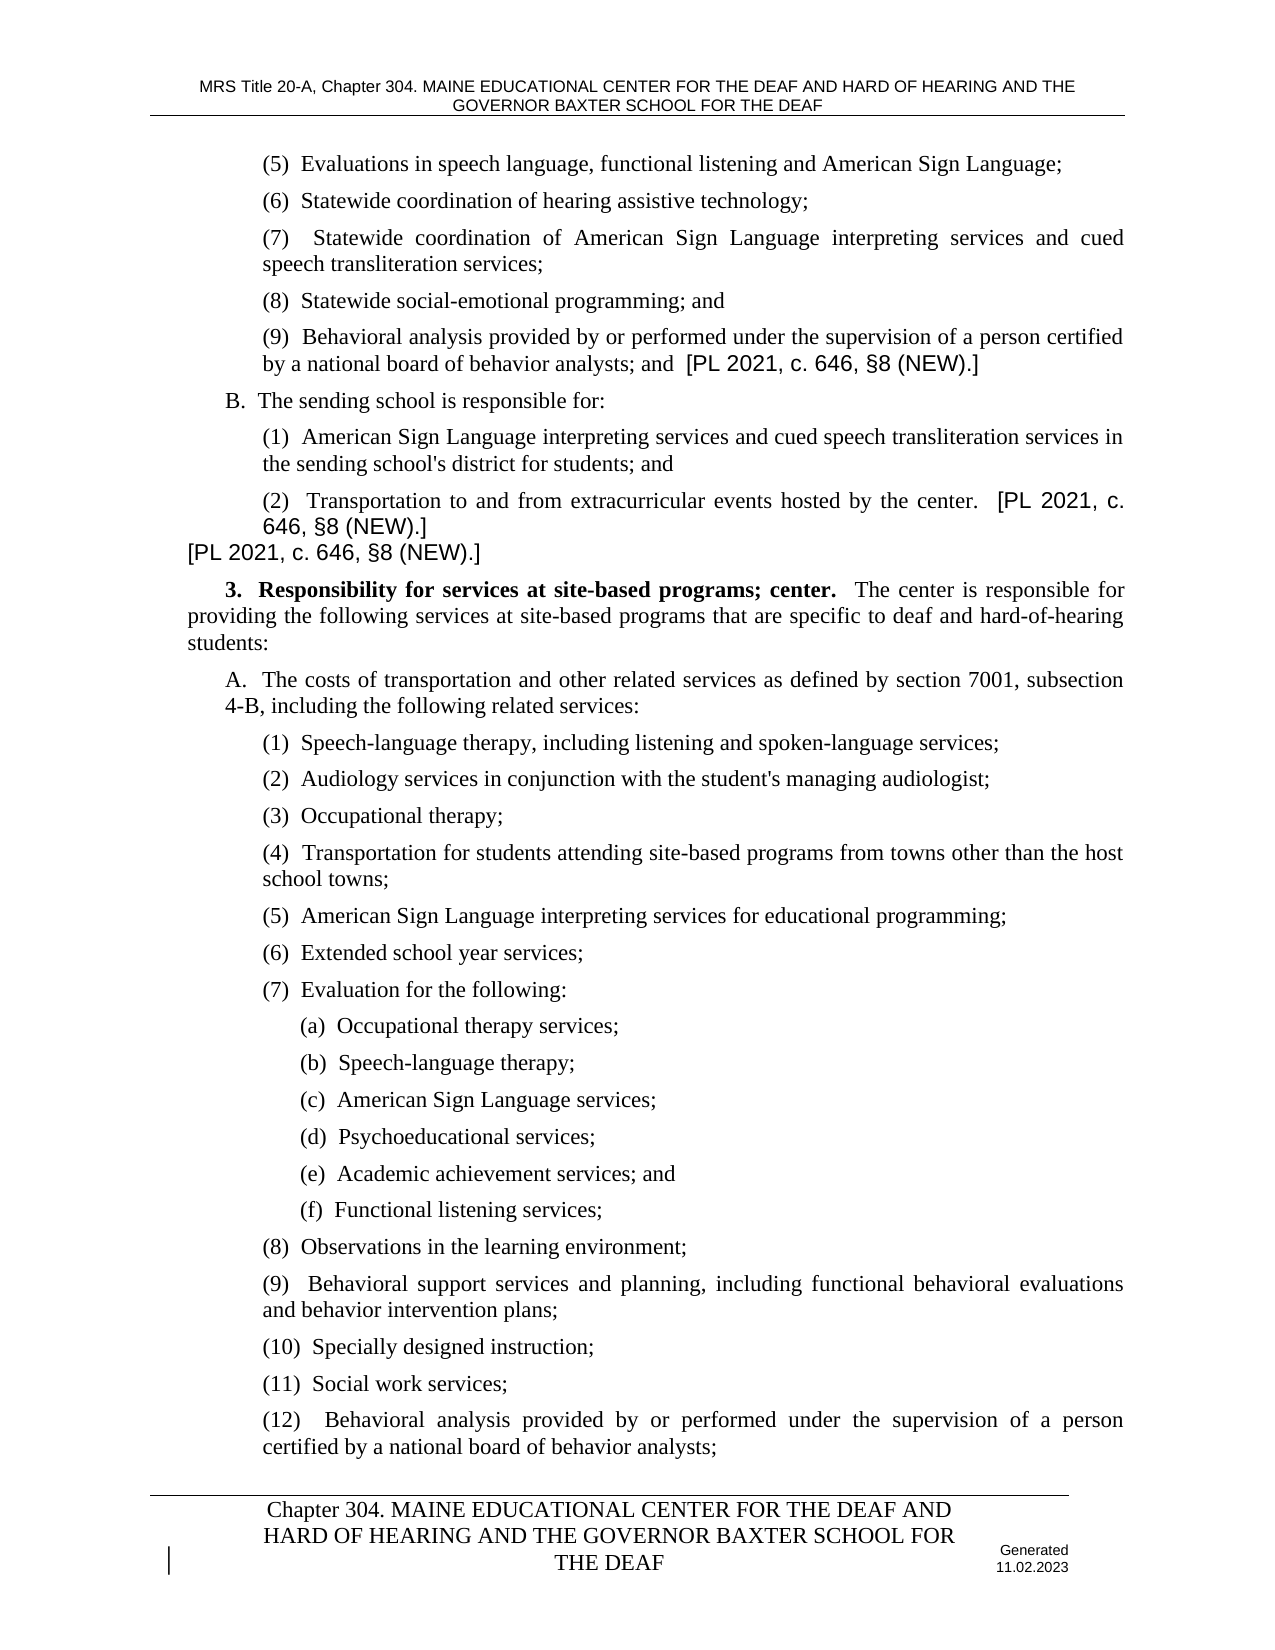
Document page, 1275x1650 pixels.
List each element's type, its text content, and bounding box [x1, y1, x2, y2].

text (9) Behavioral support services and planning, including functional behavioral evaluations and behavior intervention plans; [262, 1270, 1125, 1323]
text (4) Transportation for students attending site-based programs from towns other than the host school towns; [262, 839, 1125, 892]
text [PL 2021, c. 646, §8 (NEW).] [187, 539, 1125, 566]
text (f) Functional listening services; [300, 1196, 1125, 1223]
text (1) Speech-language therapy, including listening and spoken-language services; [262, 729, 1125, 755]
text (5) American Sign Language interpreting services for educational programming; [262, 902, 1125, 928]
text (8) Statewide social-emotional programming; and [262, 287, 1125, 313]
text (e) Academic achievement services; and [300, 1159, 1125, 1186]
text A. The costs of transportation and other related services as defined by section 7001, subsection 4‑B, including the following related services: [225, 666, 1125, 718]
text (2) Transportation to and from extracurricular events hosted by the center. [PL 2021, c. 646, §8 (NEW).] [262, 487, 1125, 539]
text (1) American Sign Language interpreting services and cued speech transliteration services in the sending school's district for students; and [262, 423, 1125, 476]
text (7) Statewide coordination of American Sign Language interpreting services and cued speech transliteration services; [262, 223, 1125, 276]
text (c) American Sign Language services; [300, 1086, 1125, 1112]
text (6) Extended school year services; [262, 939, 1125, 965]
text (2) Audiology services in conjunction with the student's managing audiologist; [262, 766, 1125, 792]
text (3) Occupational therapy; [262, 802, 1125, 829]
text (8) Observations in the learning environment; [262, 1233, 1125, 1259]
text (5) Evaluations in speech language, functional listening and American Sign Language; [262, 150, 1125, 176]
text B. The sending school is responsible for: [225, 387, 1125, 413]
text (12) Behavioral analysis provided by or performed under the supervision of a person certified by a national board of behavior analysts; [262, 1407, 1125, 1459]
text (10) Specially designed instruction; [262, 1333, 1125, 1359]
text (11) Social work services; [262, 1370, 1125, 1396]
text 3. Responsibility for services at site-based programs; center. The center is responsible for providing the following services at site-based programs that are specific to deaf and hard-of-hearing students: [187, 576, 1125, 655]
text (9) Behavioral analysis provided by or performed under the supervision of a person certified by a national board of behavior analysts; and [PL 2021, c. 646, §8 (NEW).] [262, 323, 1125, 376]
text (6) Statewide coordination of hearing assistive technology; [262, 187, 1125, 213]
text (a) Occupational therapy services; [300, 1012, 1125, 1039]
text (d) Psychoeducational services; [300, 1123, 1125, 1149]
text (b) Speech-language therapy; [300, 1049, 1125, 1076]
text (7) Evaluation for the following: [262, 976, 1125, 1002]
